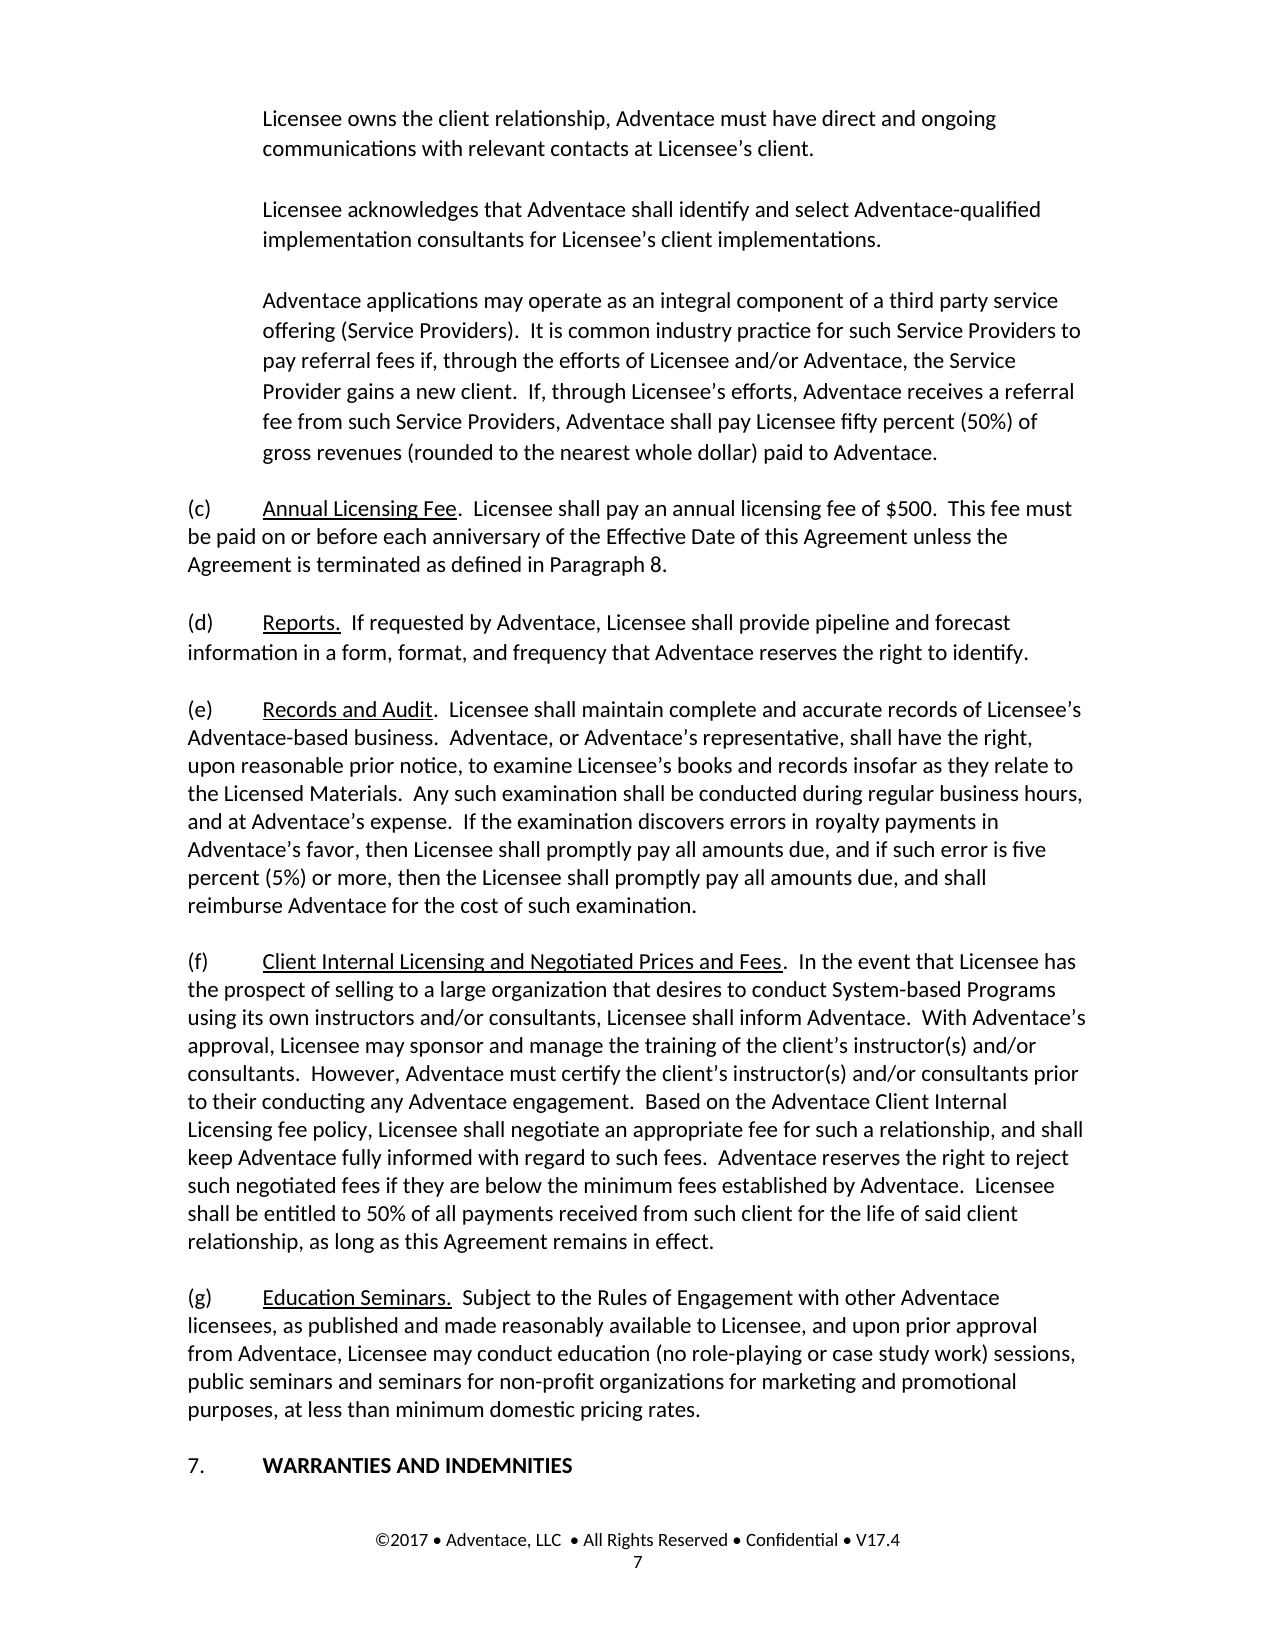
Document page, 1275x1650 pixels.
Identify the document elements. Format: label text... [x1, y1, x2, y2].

text (g) Education Seminars. Subject to the Rules of Engagement with other Adventace licensees, as published and made reasonably available to Licensee, and upon prior approval from Adventace, Licensee may conduct education (no role-playing or case study work) sessions, public seminars and seminars for non-profit organizations for marketing and promotional purposes, at less than minimum domestic pricing rates. [187, 1283, 1087, 1423]
text Licensee acknowledges that Adventace shall identify and select Adventace-qualified implementation consultants for Licensee’s client implementations. [262, 193, 1087, 254]
text (c) Annual Licensing Fee. Licensee shall pay an annual licensing fee of $500. This fee must be paid on or before each anniversary of the Effective Date of this Agreement unless the Agreement is terminated as defined in Paragraph 8. [187, 494, 1087, 578]
text 7. WARRANTIES AND INDEMNITIES [187, 1451, 1087, 1479]
text (e) Records and Audit. Licensee shall maintain complete and accurate records of Licensee’s Adventace-based business. Adventace, or Adventace’s representative, shall have the right, upon reasonable prior notice, to examine Licensee’s books and records insofar as they relate to the Licensed Materials. Any such examination shall be conducted during regular business hours, and at Adventace’s expense. If the examination discovers errors in royalty payments in Adventace’s favor, then Licensee shall promptly pay all amounts due, and if such error is five percent (5%) or more, then the Licensee shall promptly pay all amounts due, and shall reimburse Adventace for the cost of such examination. [187, 695, 1087, 919]
text Adventace applications may operate as an integral component of a third party service offering (Service Providers). It is common industry practice for such Service Providers to pay referral fees if, through the efforts of Licensee and/or Adventace, the Service Provider gains a new client. If, through Licensee’s efforts, Adventace receives a referral fee from such Service Providers, Adventace shall pay Licensee fifty percent (50%) of gross revenues (rounded to the nearest whole dollar) paid to Adventace. [262, 284, 1087, 466]
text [262, 102, 1087, 163]
text (f) Client Internal Licensing and Negotiated Prices and Fees. In the event that Licensee has the prospect of selling to a large organization that desires to conduct System-based Programs using its own instructors and/or consultants, Licensee shall inform Adventace. With Adventace’s approval, Licensee may sponsor and manage the training of the client’s instructor(s) and/or consultants. However, Adventace must certify the client’s instructor(s) and/or consultants prior to their conducting any Adventace engagement. Based on the Adventace Client Internal Licensing fee policy, Licensee shall negotiate an appropriate fee for such a relationship, and shall keep Adventace fully informed with regard to such fees. Adventace reserves the right to reject such negotiated fees if they are below the minimum fees established by Adventace. Licensee shall be entitled to 50% of all payments received from such client for the life of said client relationship, as long as this Agreement remains in effect. [187, 947, 1087, 1255]
text (d) Reports. If requested by Adventace, Licensee shall provide pipeline and forecast information in a form, format, and frequency that Adventace reserves the right to identify. [187, 606, 1087, 667]
